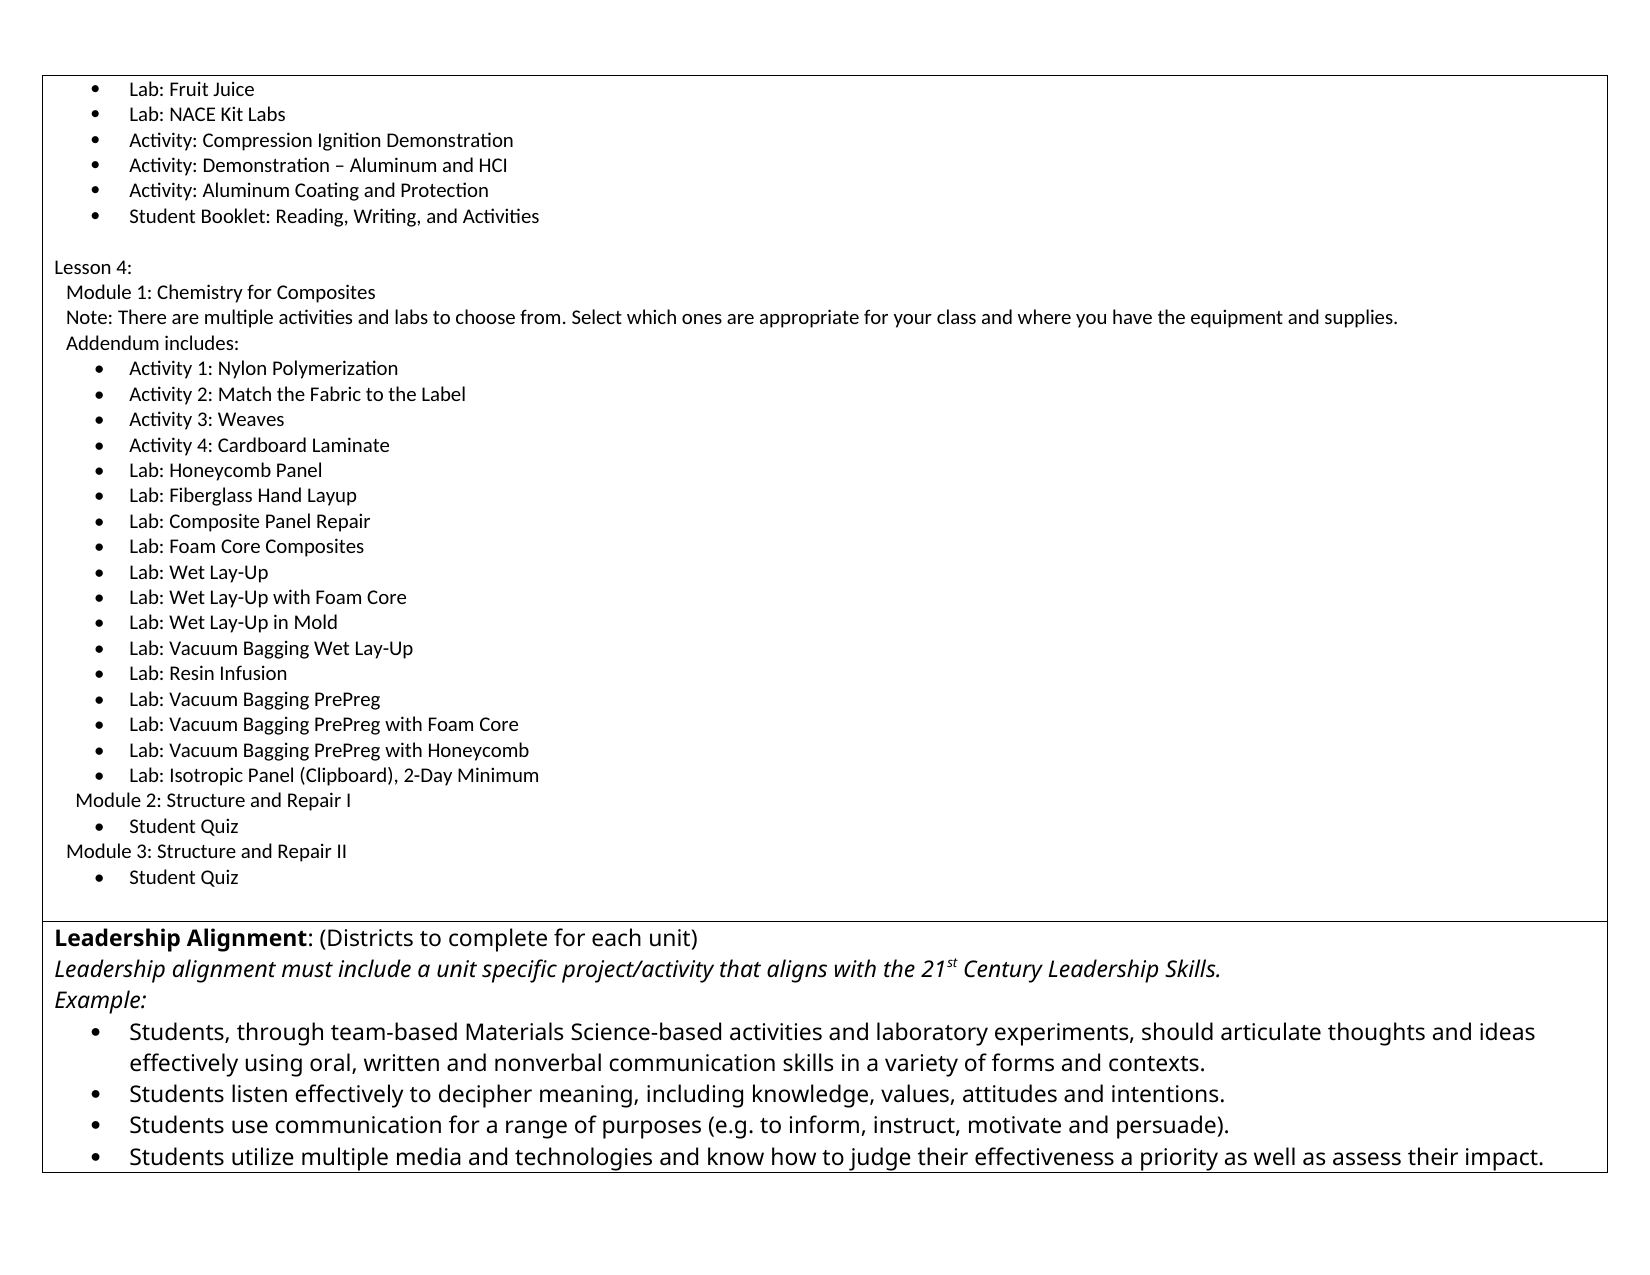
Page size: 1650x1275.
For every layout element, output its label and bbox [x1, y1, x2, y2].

table_cell [43, 922, 1607, 1172]
table_cell [43, 76, 1607, 921]
